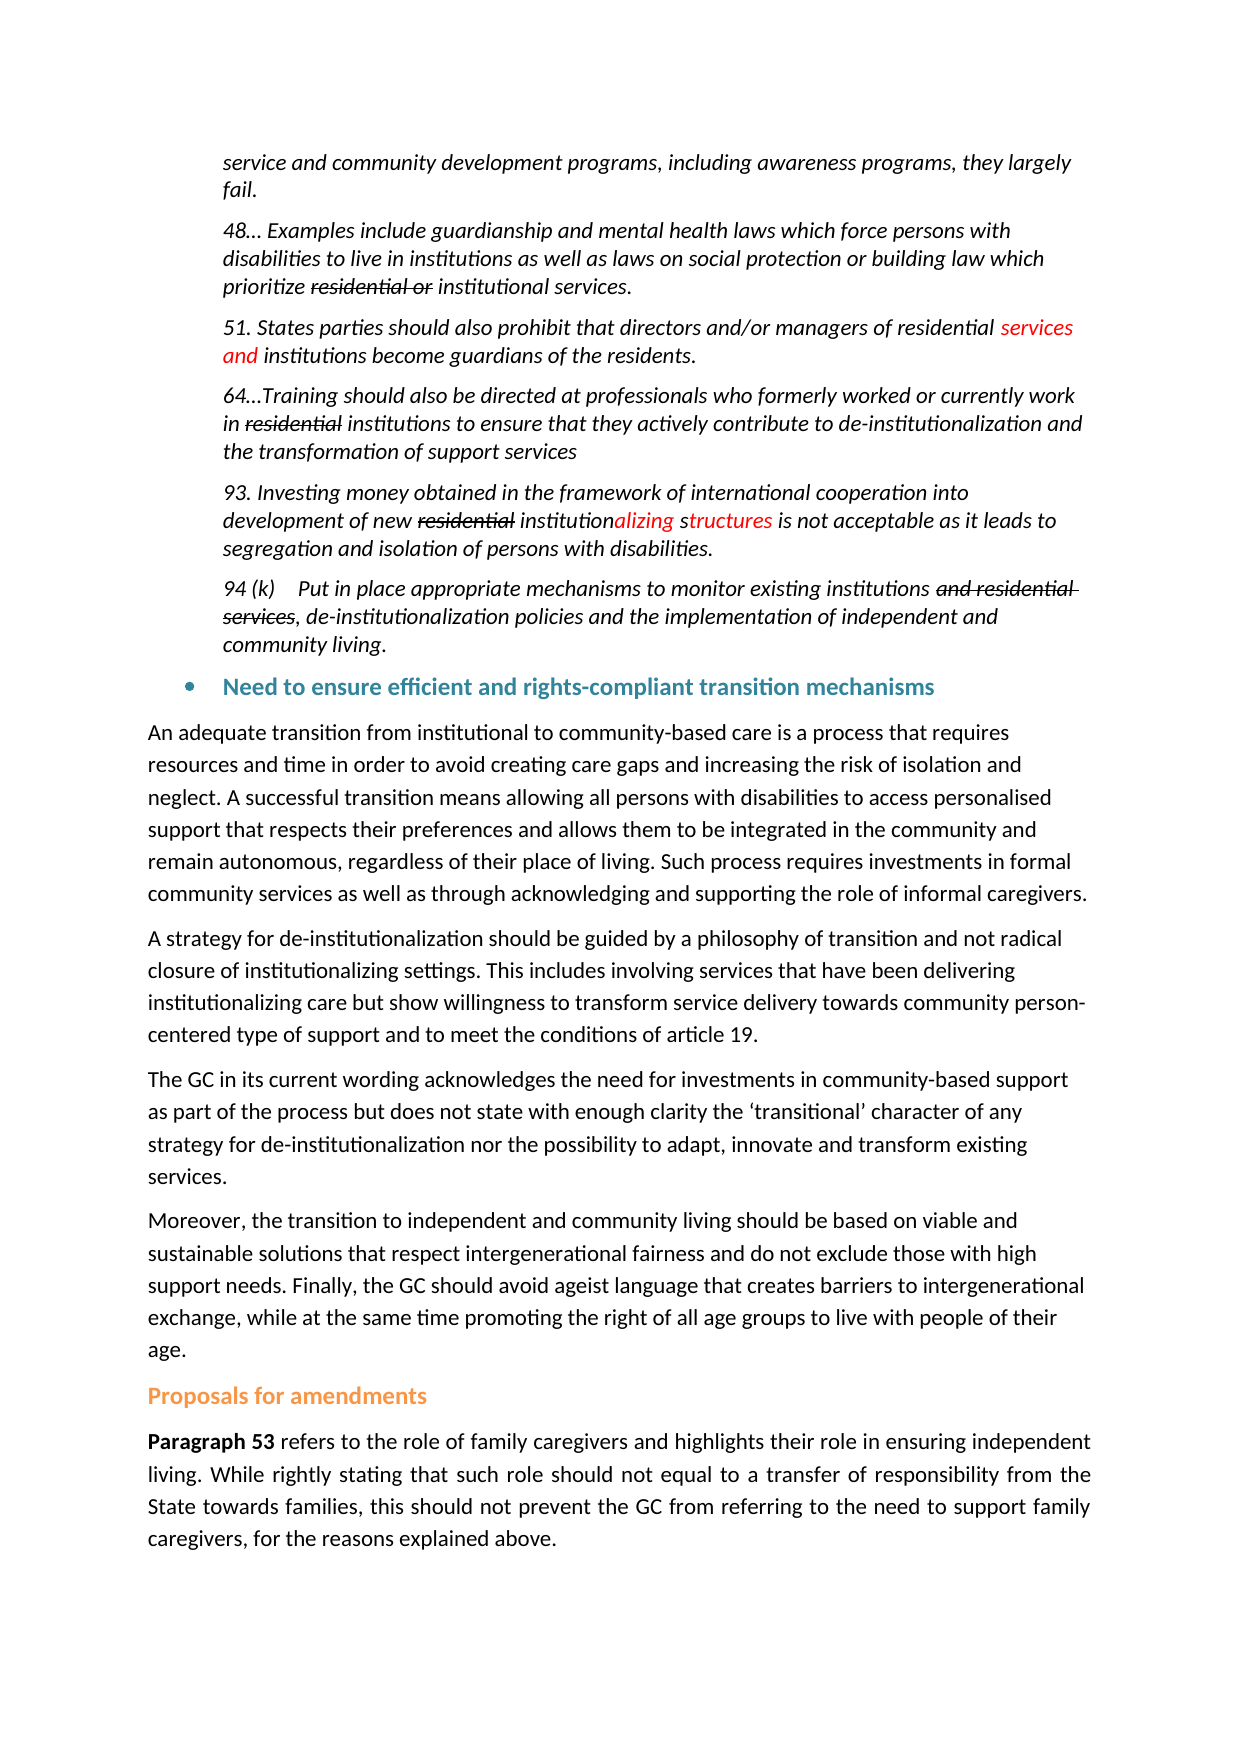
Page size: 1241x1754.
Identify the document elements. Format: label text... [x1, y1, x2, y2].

text Proposals for amendments [148, 1380, 1093, 1411]
text 48… Examples include guardianship and mental health laws which force persons with disabilities to live in institutions as well as laws on social protection or building law which prioritize residential or institutional services. [223, 216, 1093, 300]
text The GC in its current wording acknowledges the need for investments in community-based support as part of the process but does not state with enough clarity the ‘transitional’ character of any strategy for de-institutionalization nor the possibility to adapt, innovate and transform existing services. [148, 1065, 1093, 1190]
text 93. Investing money obtained in the framework of international cooperation into development of new residential institutionalizing structures is not acceptable as it leads to segregation and isolation of persons with disabilities. [223, 478, 1093, 562]
text 94 (k) Put in place appropriate mechanisms to monitor existing institutions and residential services, de-institutionalization policies and the implementation of independent and community living. [223, 574, 1093, 658]
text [223, 148, 1093, 204]
text Moreover, the transition to independent and community living should be based on viable and sustainable solutions that respect intergenerational fairness and do not exclude those with high support needs. Finally, the GC should avoid ageist language that creates barriers to intergenerational exchange, while at the same time promoting the right of all age groups to live with people of their age. [148, 1207, 1093, 1363]
text An adequate transition from institutional to community-based care is a process that requires resources and time in order to avoid creating care gaps and increasing the risk of isolation and neglect. A successful transition means allowing all persons with disabilities to access personalised support that respects their preferences and allows them to be integrated in the community and remain autonomous, regardless of their place of living. Such process requires investments in formal community services as well as through acknowledging and supporting the role of informal caregivers. [148, 718, 1093, 907]
text 64…Training should also be directed at professionals who formerly worked or currently work in residential institutions to ensure that they actively contribute to de-institutionalization and the transformation of support services [223, 381, 1093, 465]
list Need to ensure efficient and rights-compliant transition mechanisms [185, 671, 1093, 701]
text A strategy for de-institutionalization should be guided by a philosophy of transition and not radical closure of institutionalizing settings. This includes involving services that have been delivering institutionalizing care but show willingness to transform service delivery towards community person-centered type of support and to meet the conditions of article 19. [148, 924, 1093, 1049]
text Paragraph 53 refers to the role of family caregivers and highlights their role in ensuring independent living. While rightly stating that such role should not equal to a transfer of responsibility from the State towards families, this should not prevent the GC from referring to the need to support family caregivers, for the reasons explained above. [148, 1427, 1093, 1552]
text 51. States parties should also prohibit that directors and/or managers of residential services and institutions become guardians of the residents. [223, 313, 1093, 369]
